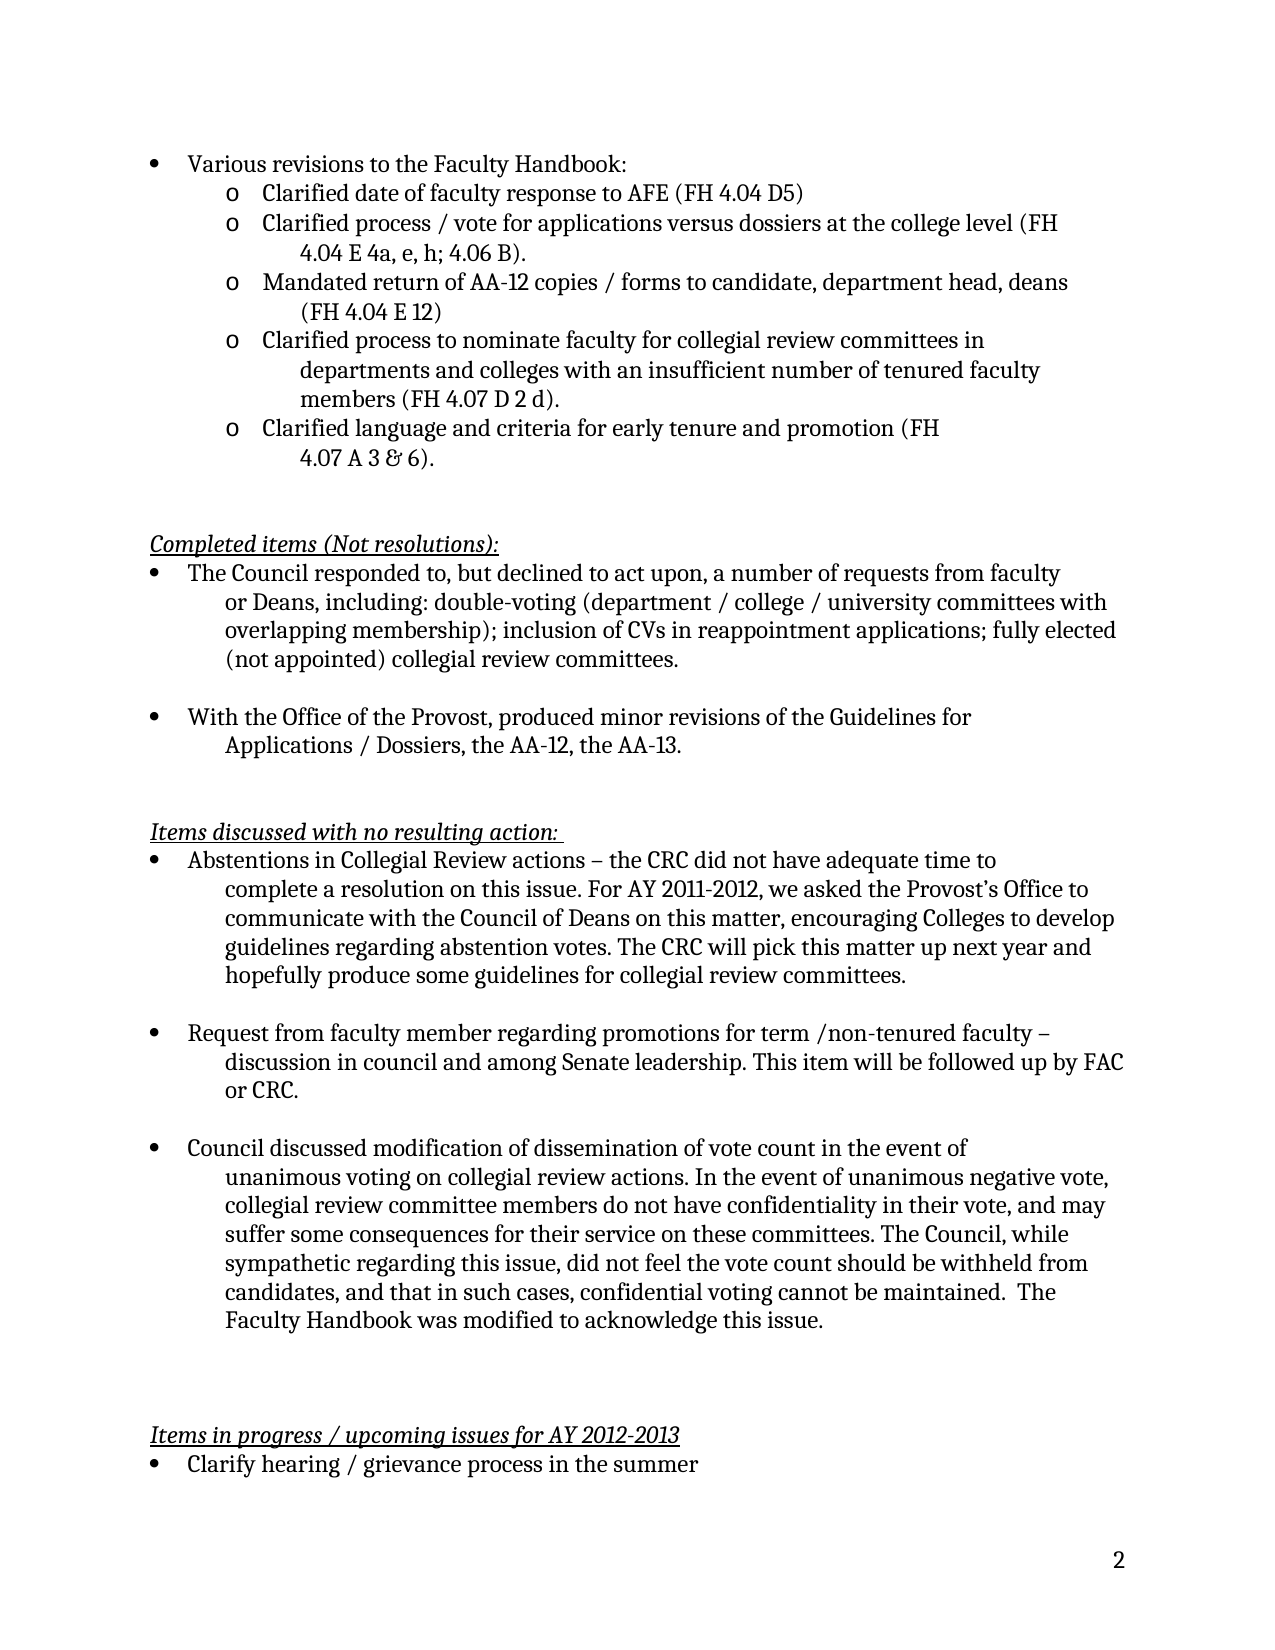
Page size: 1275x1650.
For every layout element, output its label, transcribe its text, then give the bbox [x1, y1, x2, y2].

text Applications / Dossiers, the AA-12, the AA-13. [187, 731, 1125, 760]
list Mandated return of AA-12 copies / forms to candidate, department head, deans [225, 267, 1125, 297]
list Various revisions to the Faculty Handbook: [150, 150, 1125, 179]
list Council discussed modification of dissemination of vote count in the event of [150, 1134, 1125, 1162]
list Request from faculty member regarding promotions for term /non-tenured faculty – [150, 1019, 1125, 1047]
list Clarified process to nominate faculty for collegial review committees in [225, 326, 1125, 356]
text Completed items (Not resolutions): [150, 530, 1125, 559]
text departments and colleges with an insufficient number of tenured faculty members (FH 4.07 D 2 d). [300, 356, 1125, 414]
text (FH 4.04 E 12) [262, 297, 1125, 326]
text complete a resolution on this issue. For AY 2011-2012, we asked the Provost’s Office to communicate with the Council of Deans on this matter, encouraging Colleges to develop guidelines regarding abstention votes. The CRC will pick this matter up next year and hopefully produce some guidelines for collegial review committees. [225, 875, 1125, 990]
text or Deans, including: double-voting (department / college / university committees with overlapping membership); inclusion of CVs in reappointment applications; fully elected (not appointed) collegial review committees. [225, 587, 1125, 674]
text 4.07 A 3 & 6). [262, 444, 1125, 472]
text Items discussed with no resulting action: [150, 817, 1125, 846]
list Clarified date of faculty response to AFE (FH 4.04 D5) [225, 179, 1125, 209]
list Clarified process / vote for applications versus dossiers at the college level (FH [225, 209, 1125, 239]
list Abstentions in Collegial Review actions – the CRC did not have adequate time to [150, 846, 1125, 875]
list With the Office of the Provost, produced minor revisions of the Guidelines for [150, 702, 1125, 731]
text discussion in council and among Senate leadership. This item will be followed up by FAC or CRC. [225, 1047, 1125, 1105]
text Items in progress / upcoming issues for AY 2012-2013 [150, 1421, 1125, 1450]
text 4.04 E 4a, e, h; 4.06 B). [262, 239, 1125, 267]
list The Council responded to, but declined to act upon, a number of requests from faculty [150, 559, 1125, 587]
list Clarified language and criteria for early tenure and promotion (FH [225, 414, 1125, 444]
list Clarify hearing / grievance process in the summer [150, 1450, 1125, 1479]
text unanimous voting on collegial review actions. In the event of unanimous negative vote, collegial review committee members do not have confidentiality in their vote, and may suffer some consequences for their service on these committees. The Council, while sympathetic regarding this issue, did not feel the vote count should be withheld from candidates, and that in such cases, confidential voting cannot be maintained. The Faculty Handbook was modified to acknowledge this issue. [225, 1162, 1125, 1335]
